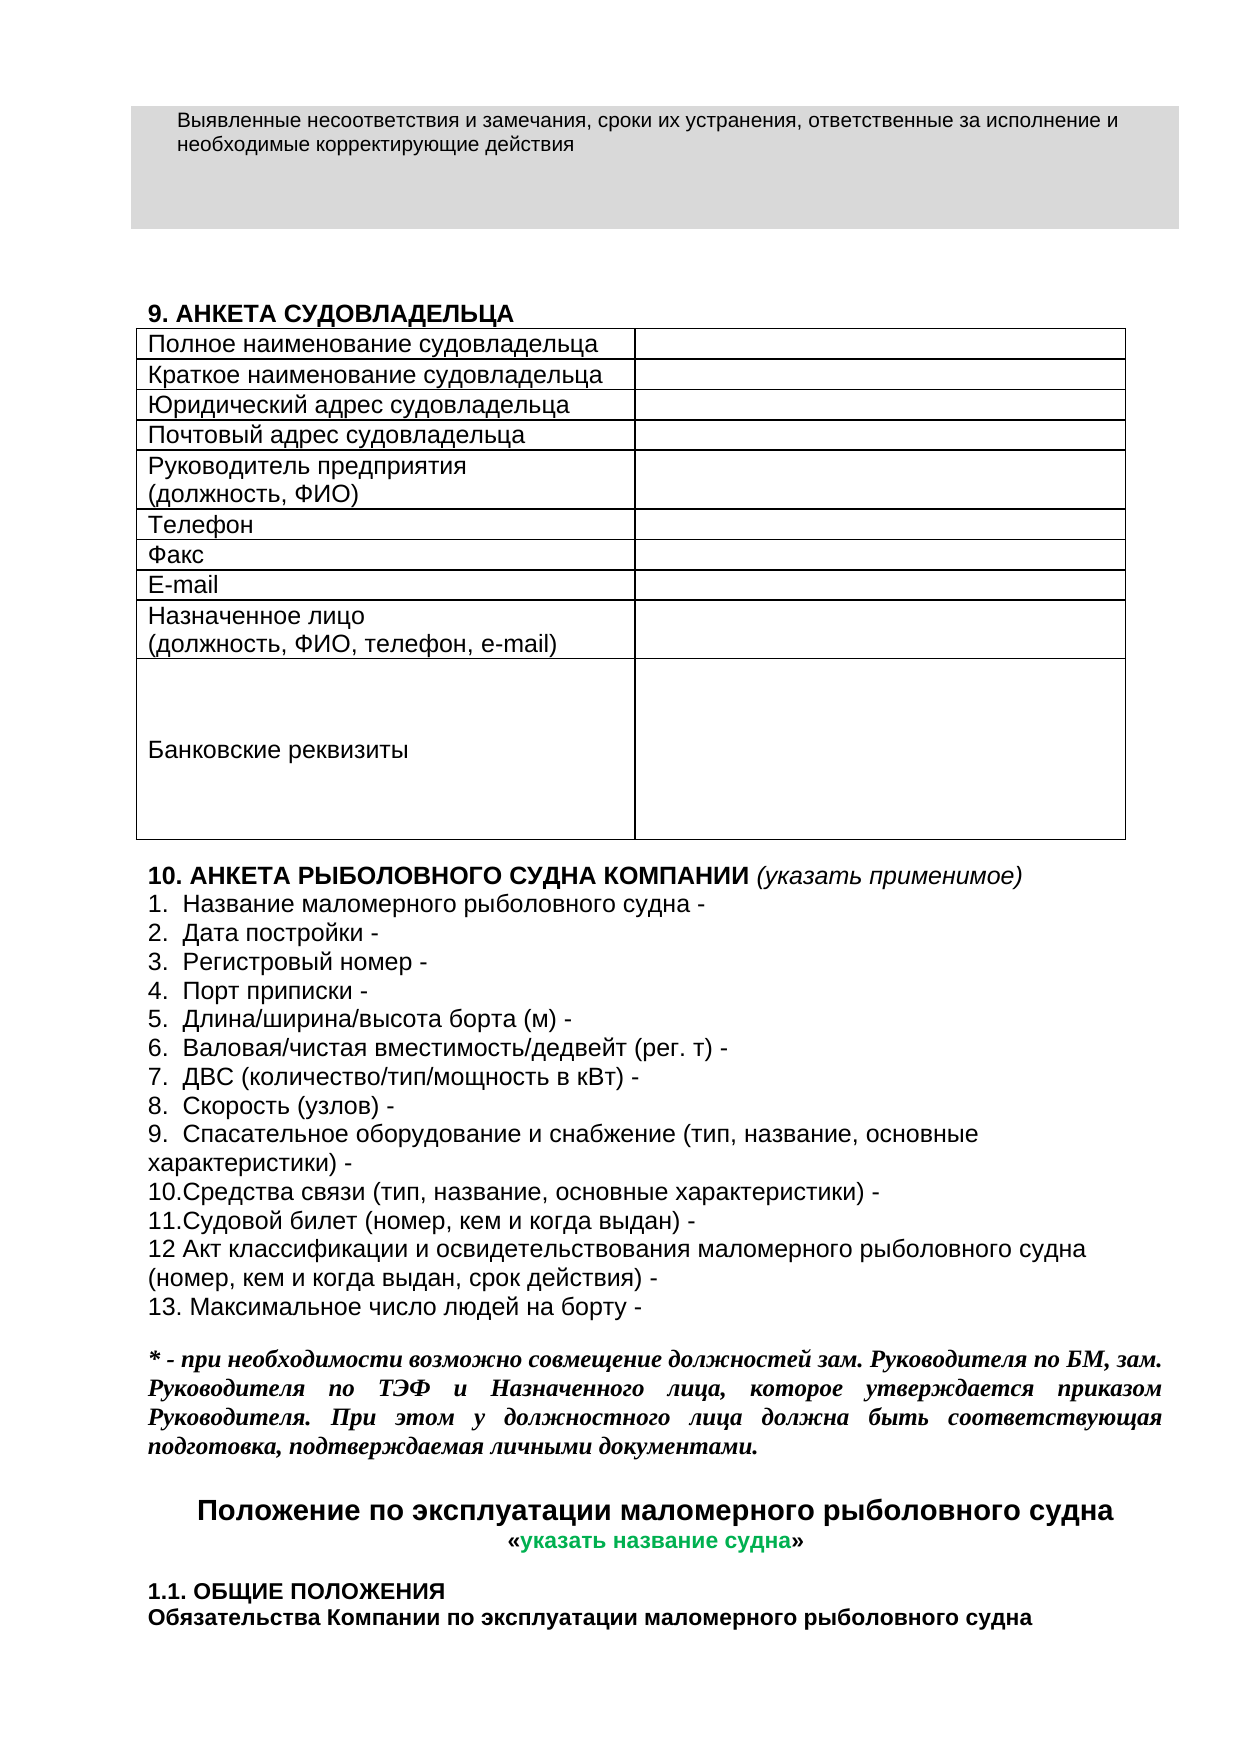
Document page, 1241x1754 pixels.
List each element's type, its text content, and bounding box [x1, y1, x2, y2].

table_cell Факс [137, 540, 634, 569]
text 7. ДВС (количество/тип/мощность в кВт) - [148, 1062, 1163, 1091]
table_cell Руководитель предприятия (должность, ФИО) [137, 451, 634, 508]
text 9. Спасательное оборудование и снабжение (тип, название, основные характеристики) - [148, 1119, 1163, 1177]
table_cell E-mail [137, 571, 634, 599]
table_cell [636, 659, 1125, 839]
text 5. Длина/ширина/высота борта (м) - [148, 1004, 1163, 1033]
table_cell Юридический адрес судовладельца [137, 390, 634, 419]
text 13. Максимальное число людей на борту - [148, 1292, 1163, 1321]
text 9. АНКЕТА СУДОВЛАДЕЛЬЦА [148, 299, 1163, 328]
table_cell Телефон [137, 510, 634, 538]
text 1. Название маломерного рыболовного судна - [148, 889, 1163, 918]
text Положение по эксплуатации маломерного рыболовного судна [148, 1493, 1163, 1527]
text 3. Регистровый номер - [148, 947, 1163, 976]
text 12 Акт классификации и освидетельствования маломерного рыболовного судна (номер, кем и когда выдан, срок действия) - [148, 1234, 1163, 1292]
table_cell Выявленные несоответствия и замечания, сроки их устранения, ответственные за исполнение и необходимые корректирующие действия [174, 106, 1179, 229]
text 10.Средства связи (тип, название, основные характеристики) - [148, 1177, 1163, 1206]
table_cell Назначенное лицо (должность, ФИО, телефон, e-mail) [137, 601, 634, 658]
table_cell [636, 421, 1125, 449]
table_header [636, 329, 1125, 358]
table_cell Банковские реквизиты [137, 659, 634, 839]
text 11.Судовой билет (номер, кем и когда выдан) - [148, 1206, 1163, 1234]
text 1.1. ОБЩИЕ ПОЛОЖЕНИЯ [148, 1578, 1163, 1604]
text «указать название судна» [148, 1527, 1163, 1553]
table_cell Почтовый адрес судовладельца [137, 421, 634, 449]
table_cell [636, 360, 1125, 388]
text 2. Дата постройки - [148, 918, 1163, 947]
text * - при необходимости возможно совмещение должностей зам. Руководителя по БМ, зам. Руководителя по ТЭФ и Назначенного лица, которое утверждается приказом Руководителя. При этом у должностного лица должна быть соответствующая подготовка, подтверждаемая личными документами. [148, 1344, 1163, 1459]
table_cell [636, 451, 1125, 508]
text 4. Порт приписки - [148, 976, 1163, 1004]
table_cell [131, 106, 174, 229]
text 8. Скорость (узлов) - [148, 1091, 1163, 1119]
text 6. Валовая/чистая вместимость/дедвейт (рег. т) - [148, 1033, 1163, 1062]
table_cell Краткое наименование судовладельца [137, 360, 634, 388]
table_cell [636, 601, 1125, 658]
table_header Полное наименование судовладельца [137, 329, 634, 358]
table_cell [636, 510, 1125, 538]
table_cell [636, 390, 1125, 419]
table_cell [636, 571, 1125, 599]
text 10. АНКЕТА РЫБОЛОВНОГО СУДНА КОМПАНИИ (указать применимое) [148, 861, 1163, 889]
text Обязательства Компании по эксплуатации маломерного рыболовного судна [148, 1604, 1163, 1630]
table_cell [636, 540, 1125, 569]
